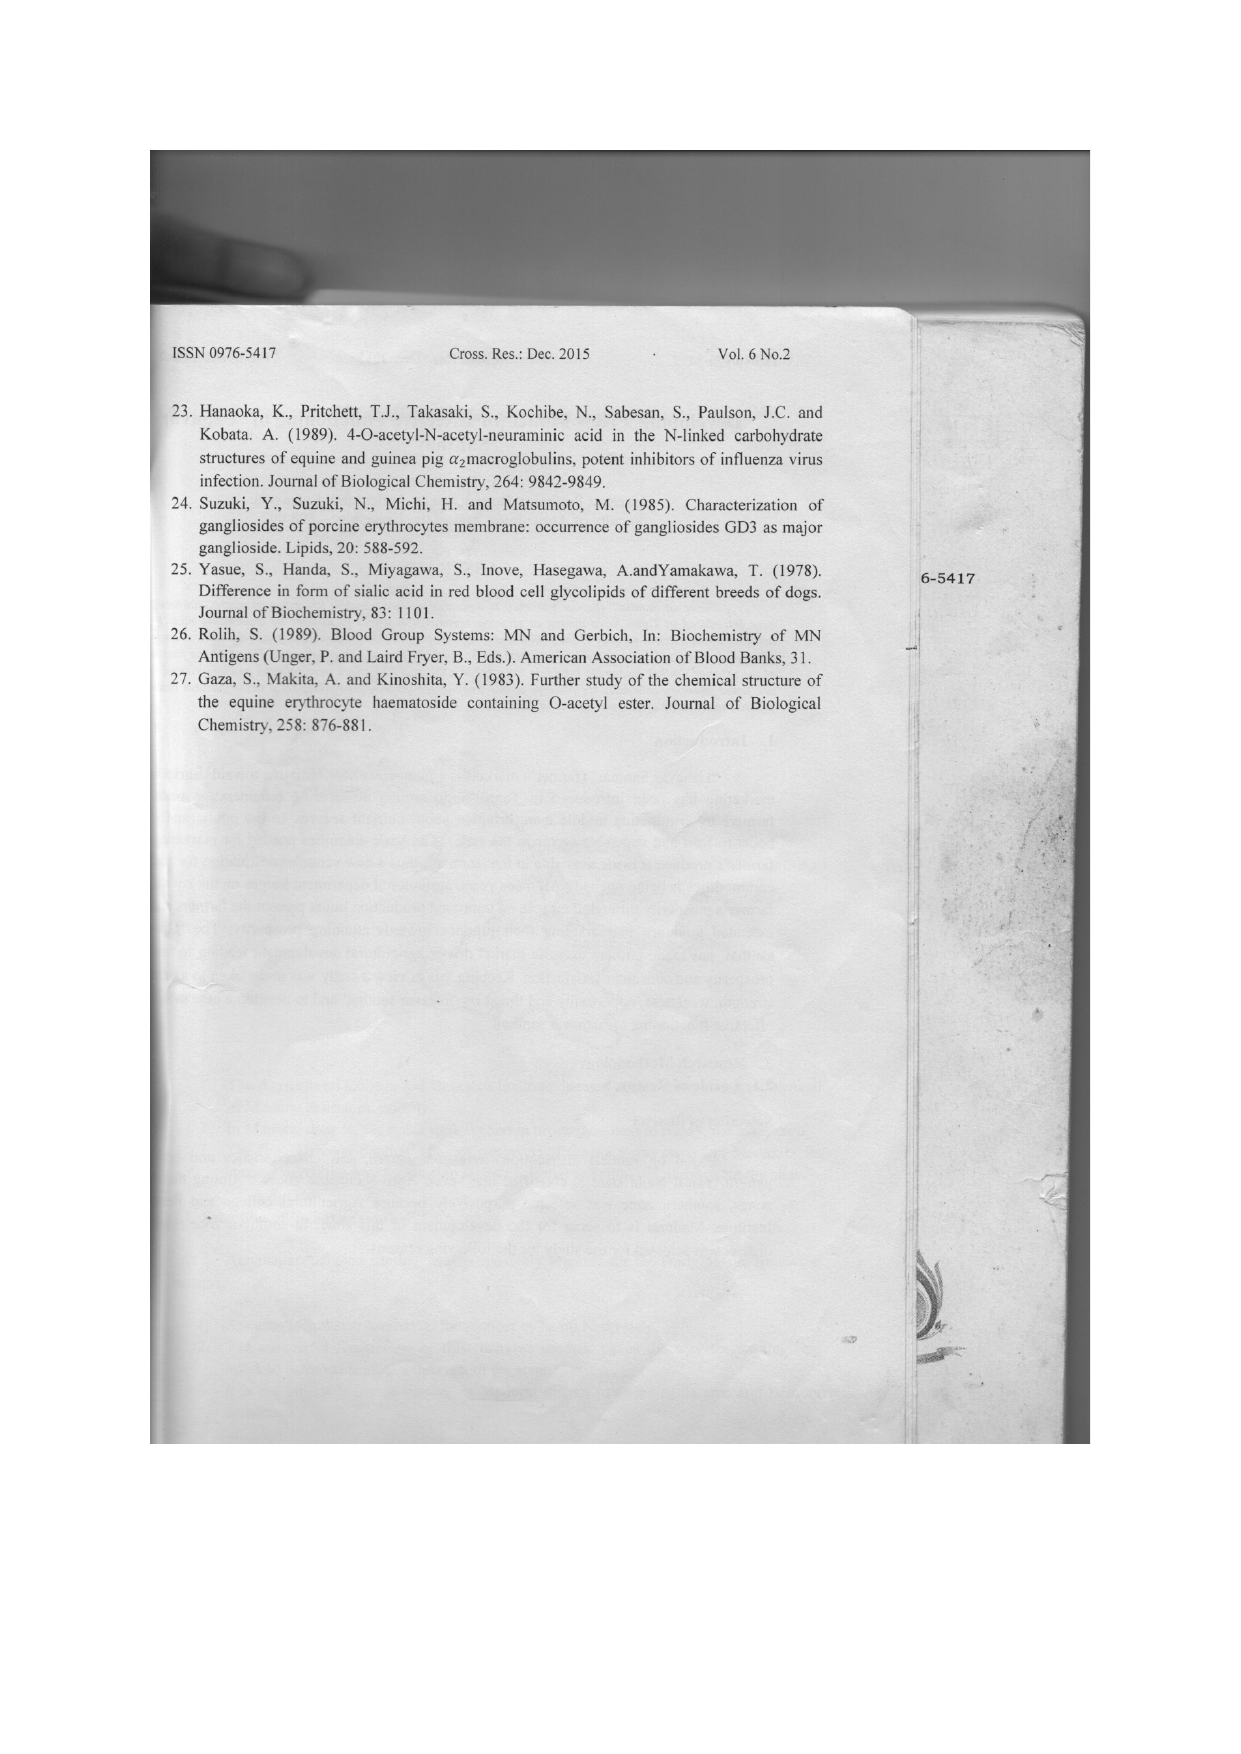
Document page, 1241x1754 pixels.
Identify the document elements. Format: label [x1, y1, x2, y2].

picture [150, 150, 1091, 1444]
